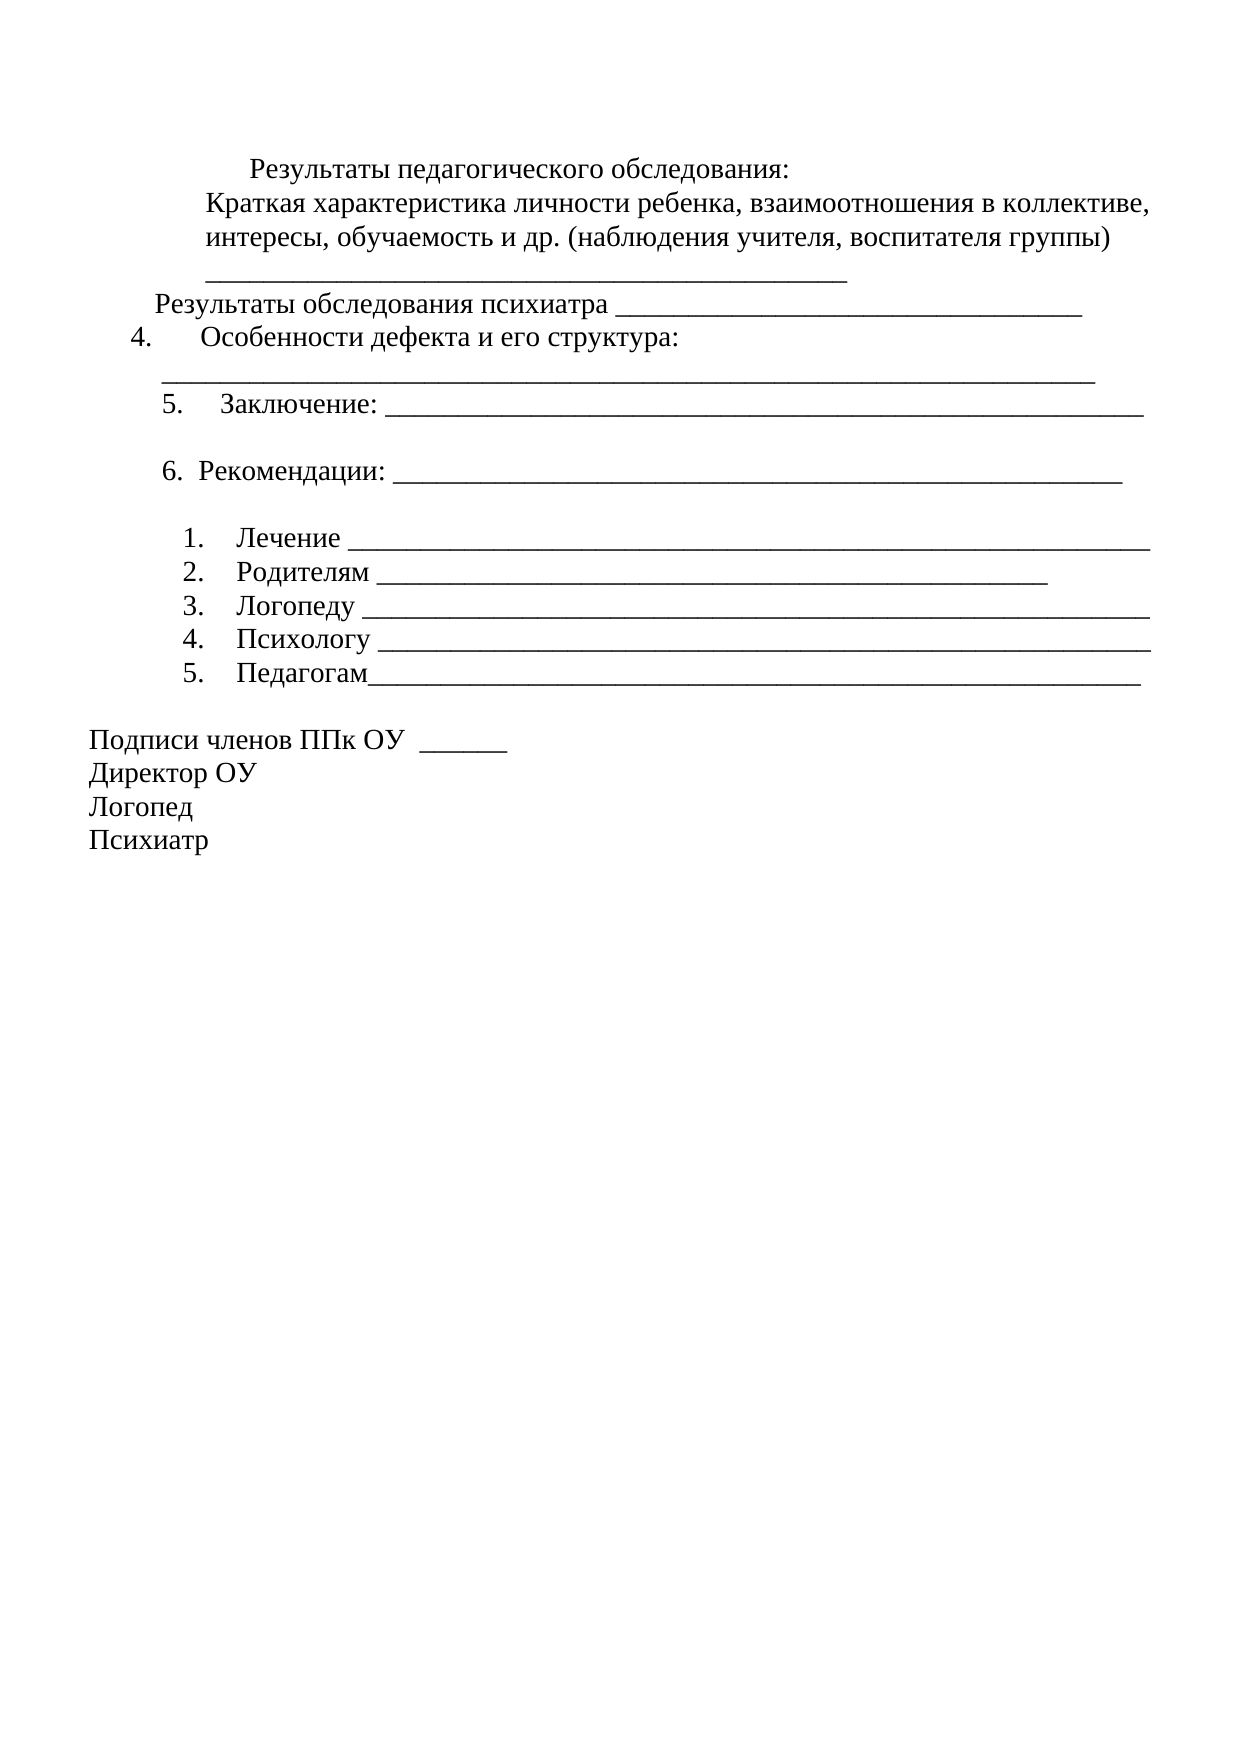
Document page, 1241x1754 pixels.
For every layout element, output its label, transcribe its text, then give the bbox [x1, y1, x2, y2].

text ________________________________________________________________ [89, 353, 1152, 386]
list Психологу _____________________________________________________ [89, 621, 1152, 655]
list Лечение _______________________________________________________ [89, 521, 1152, 554]
text 5. Заключение: ____________________________________________________ [89, 386, 1152, 420]
text Логопед [89, 789, 1152, 822]
list Родителям ______________________________________________ [89, 554, 1152, 588]
text Подписи членов ППк ОУ ______ [89, 722, 1152, 755]
text Краткая характеристика личности ребенка, взаимоотношения в коллективе, интересы, обучаемость и др. (наблюдения учителя, воспитателя группы) ____________________________________________ [205, 185, 1152, 286]
text Результаты педагогического обследования: [89, 152, 1152, 185]
text Директор ОУ [89, 755, 1152, 789]
text Психиатр [89, 822, 1152, 856]
list Логопеду ______________________________________________________ [89, 588, 1152, 621]
text 6. Рекомендации: __________________________________________________ [89, 453, 1152, 487]
list Особенности дефекта и его структура: [130, 319, 1152, 353]
text Результаты обследования психиатра ________________________________ [89, 286, 1152, 319]
list Педагогам_____________________________________________________ [89, 655, 1152, 688]
